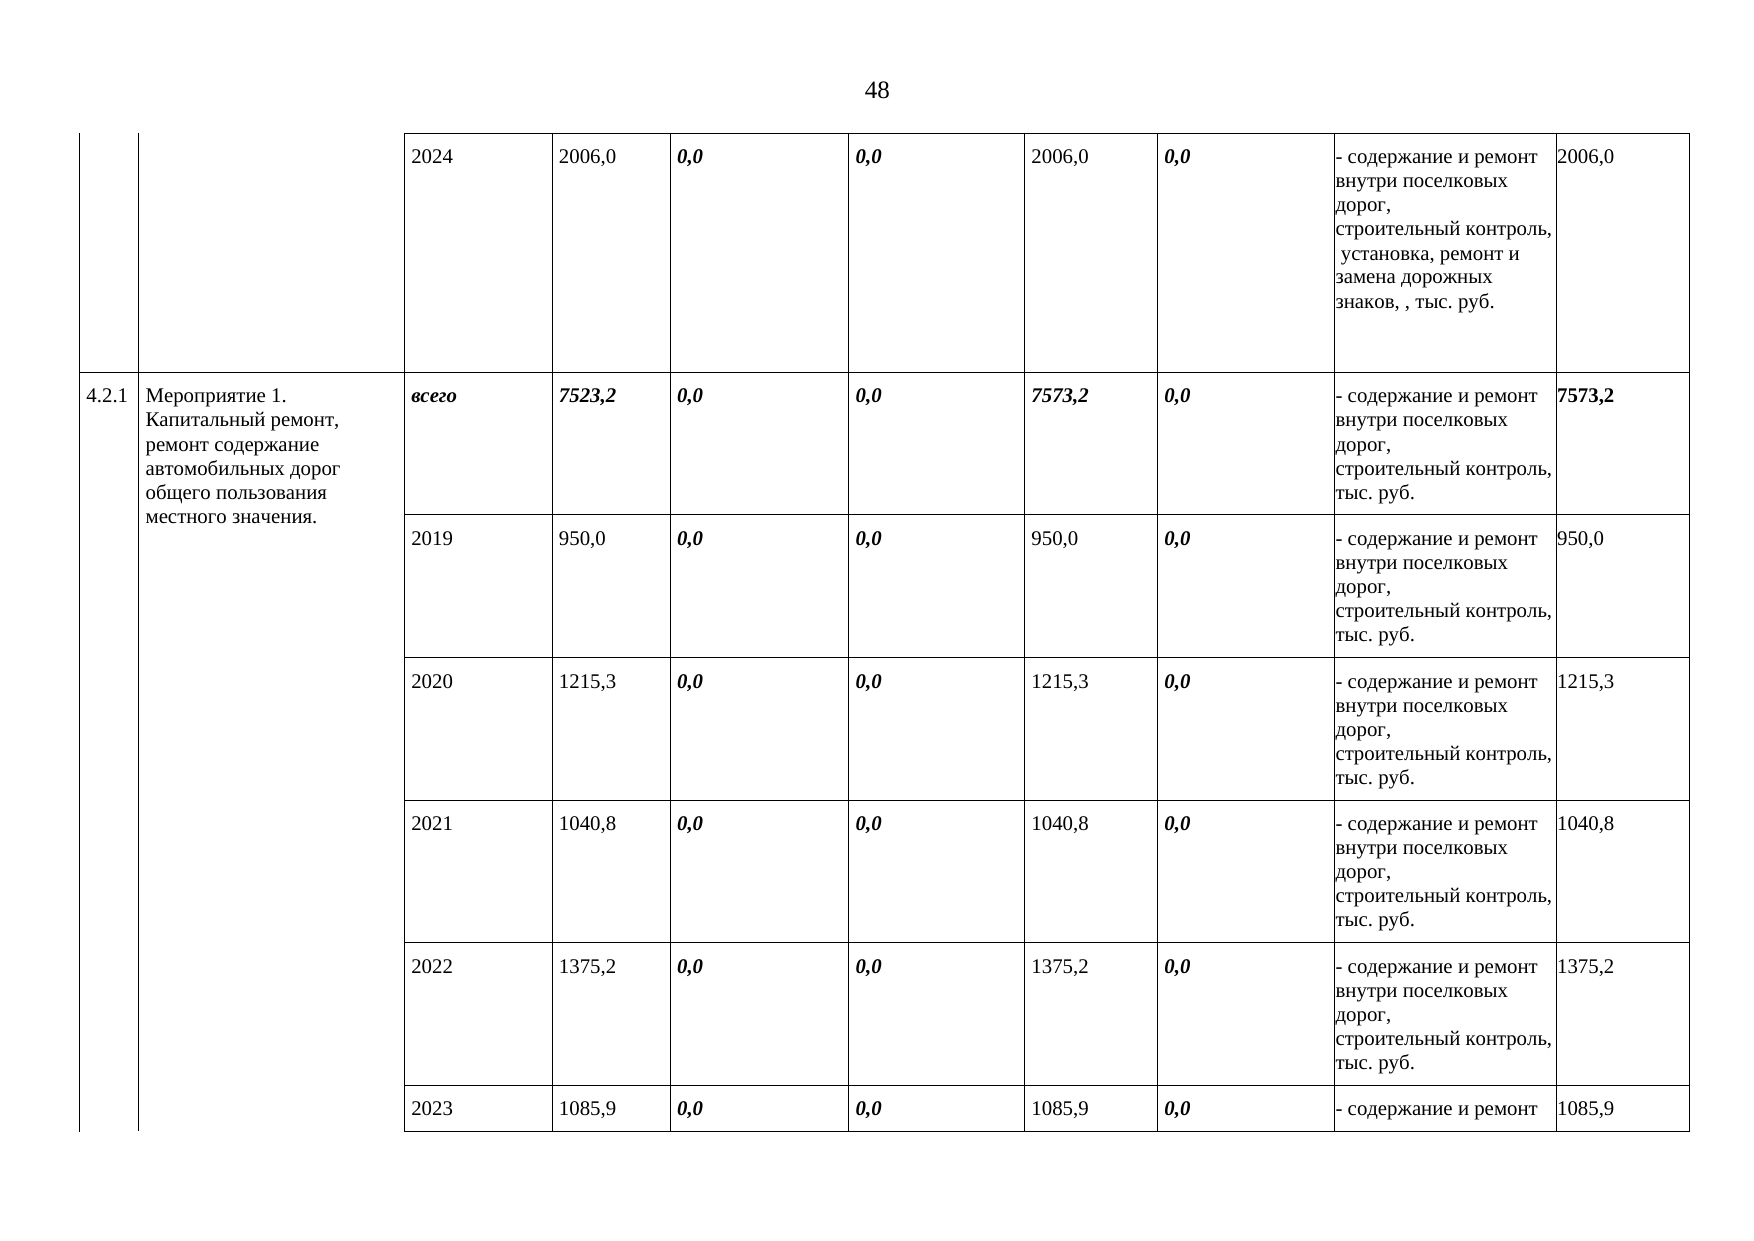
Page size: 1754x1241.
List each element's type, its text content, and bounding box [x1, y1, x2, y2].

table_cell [1335, 943, 1556, 1085]
table_cell 0,0 [671, 658, 848, 799]
table_cell 1040,8 [553, 801, 670, 942]
table_cell 2024 [405, 134, 552, 372]
table_cell 1085,9 [1557, 1086, 1689, 1131]
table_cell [1335, 1086, 1556, 1131]
table_cell 0,0 [671, 515, 848, 657]
table_cell 2006,0 [553, 134, 670, 372]
table_cell 1040,8 [1025, 801, 1157, 942]
table_cell 1375,2 [1025, 943, 1157, 1085]
table_cell 1215,3 [553, 658, 670, 799]
table_cell 0,0 [1158, 1086, 1334, 1131]
table_cell 0,0 [1158, 658, 1334, 799]
table_cell 0,0 [849, 1086, 1024, 1131]
table_cell 1085,9 [1025, 1086, 1157, 1131]
table_cell 0,0 [671, 801, 848, 942]
table_cell 7523,2 [553, 373, 670, 514]
table_cell 1215,3 [1025, 658, 1157, 799]
table_cell 0,0 [671, 373, 848, 514]
table_cell 1040,8 [1557, 801, 1689, 942]
table_cell - содержание и ремонт внутри поселковых дорог, строительный контроль, тыс. руб. [1335, 658, 1556, 799]
table_cell 0,0 [849, 943, 1024, 1085]
table_cell 0,0 [1158, 515, 1334, 657]
table_cell Мероприятие 1. Капитальный ремонт, ремонт содержание автомобильных дорог общего пользования местного значения. [139, 373, 404, 1131]
table_cell 4.2.1 [80, 373, 138, 1131]
table_cell 1215,3 [1557, 658, 1689, 799]
table_cell 1375,2 [553, 943, 670, 1085]
table_cell всего [405, 373, 552, 514]
table_cell 7573,2 [1025, 373, 1157, 514]
table_cell 0,0 [849, 658, 1024, 799]
table_cell 2022 [405, 943, 552, 1085]
table_cell 7573,2 [1557, 373, 1689, 514]
table_cell 2019 [405, 515, 552, 657]
table_cell - содержание и ремонт внутри поселковых дорог, строительный контроль, тыс. руб. [1335, 515, 1556, 657]
table_cell 950,0 [1025, 515, 1157, 657]
table_cell 0,0 [671, 943, 848, 1085]
table_cell 1375,2 [1557, 943, 1689, 1085]
table_cell - содержание и ремонт внутри поселковых дорог, строительный контроль, тыс. руб. [1335, 373, 1556, 514]
table_cell 0,0 [849, 515, 1024, 657]
table_cell 0,0 [671, 1086, 848, 1131]
table_cell - содержание и ремонт внутри поселковых дорог, строительный контроль, тыс. руб. [1335, 801, 1556, 942]
table_cell 0,0 [1158, 373, 1334, 514]
table_cell 0,0 [671, 134, 848, 372]
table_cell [1335, 134, 1556, 372]
table_cell 950,0 [1557, 515, 1689, 657]
table_cell 0,0 [1158, 134, 1334, 372]
table_cell 2006,0 [1025, 134, 1157, 372]
table_cell 950,0 [553, 515, 670, 657]
table_cell 2023 [405, 1086, 552, 1131]
table_cell 0,0 [1158, 801, 1334, 942]
table_cell 2006,0 [1557, 134, 1689, 372]
table_cell 1085,9 [553, 1086, 670, 1131]
table_cell 0,0 [849, 373, 1024, 514]
table_cell 2021 [405, 801, 552, 942]
table_cell 0,0 [849, 134, 1024, 372]
table_cell 0,0 [849, 801, 1024, 942]
table_cell 2020 [405, 658, 552, 799]
table_cell 0,0 [1158, 943, 1334, 1085]
